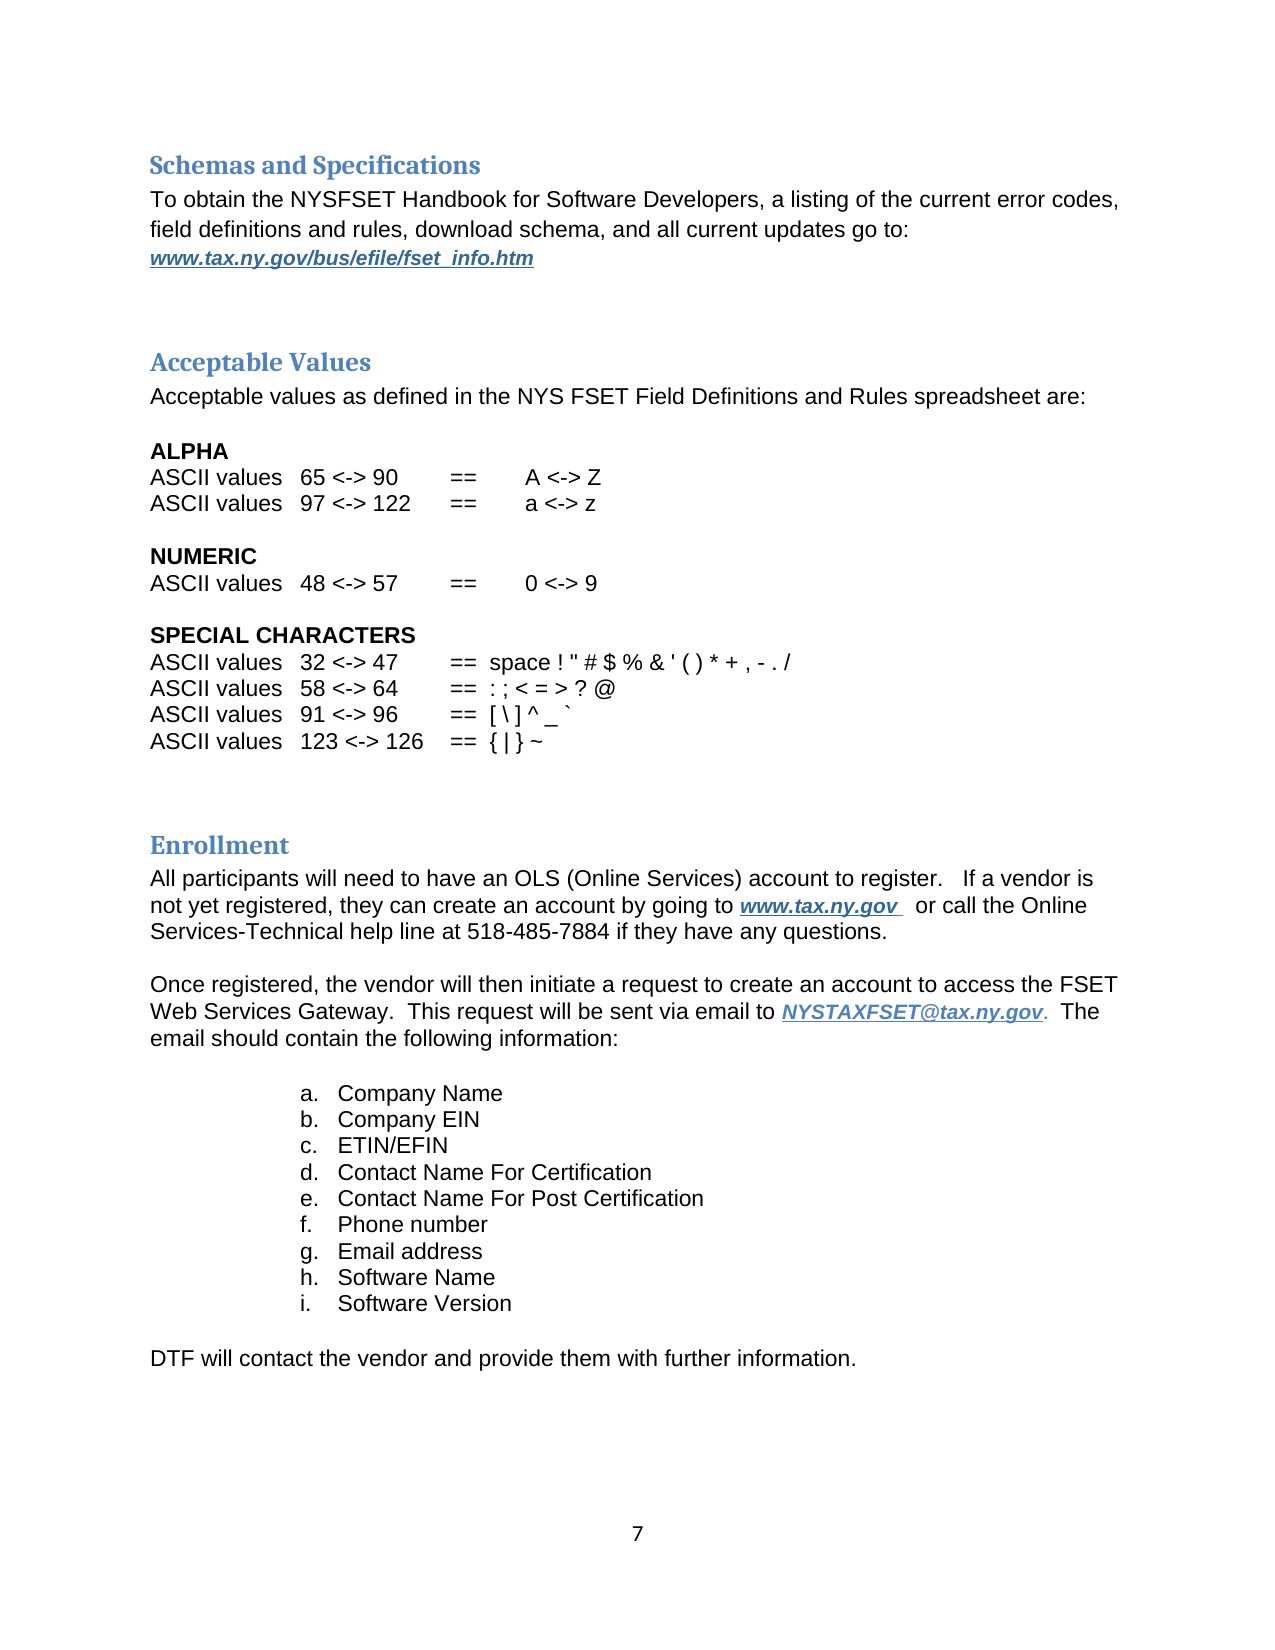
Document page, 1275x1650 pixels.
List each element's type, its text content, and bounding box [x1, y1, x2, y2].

list Contact Name For Certification [300, 1159, 1125, 1185]
text ASCII values 91 <-> 96 == [ \ ] ^ _ ` [150, 701, 1125, 728]
list Email address [300, 1238, 1125, 1264]
list Company Name [300, 1079, 1125, 1106]
list Contact Name For Post Certification [300, 1185, 1125, 1211]
text ASCII values 32 <-> 47 == space ! " # $ % & ' ( ) * + , - . / [150, 648, 1125, 675]
text NUMERIC [150, 543, 1125, 569]
text ASCII values 65 <-> 90 == A <-> Z [150, 464, 1125, 490]
text ASCII values 123 <-> 126 == { | } ~ [150, 728, 1125, 754]
list Company EIN [300, 1106, 1125, 1132]
text ASCII values 48 <-> 57 == 0 <-> 9 [150, 569, 1125, 596]
text Acceptable values as defined in the NYS FSET Field Definitions and Rules spreadsheet are: [150, 383, 1125, 409]
subtitle Acceptable Values [150, 347, 1125, 378]
text SPECIAL CHARACTERS [150, 622, 1125, 648]
text ALPHA [150, 438, 1125, 464]
text All participants will need to have an OLS (Online Services) account to register. If a vendor is not yet registered, they can create an account by going to www.tax.ny.gov or call the Online Services-Technical help line at 518-485-7884 if they have any questions. [150, 865, 1125, 944]
text ASCII values 58 <-> 64 == : ; < = > ? @ [150, 675, 1125, 701]
text Once registered, the vendor will then initiate a request to create an account to access the FSET Web Services Gateway. This request will be sent via email to NYSTAXFSET@tax.ny.gov. The email should contain the following information: [150, 971, 1125, 1079]
subtitle Schemas and Specifications [150, 150, 1125, 181]
list Phone number [300, 1211, 1125, 1238]
text DTF will contact the vendor and provide them with further information. [150, 1345, 1125, 1371]
list Software Name [300, 1264, 1125, 1290]
text ASCII values 97 <-> 122 == a <-> z [150, 490, 1125, 517]
list Software Version [300, 1290, 1125, 1345]
subtitle Enrollment [150, 830, 1125, 861]
list ETIN/EFIN [300, 1132, 1125, 1159]
text To obtain the NYSFSET Handbook for Software Developers, a listing of the current error codes, field definitions and rules, download schema, and all current updates go to: www.tax.ny.gov/bus/efile/fset_info.htm [150, 186, 1125, 270]
